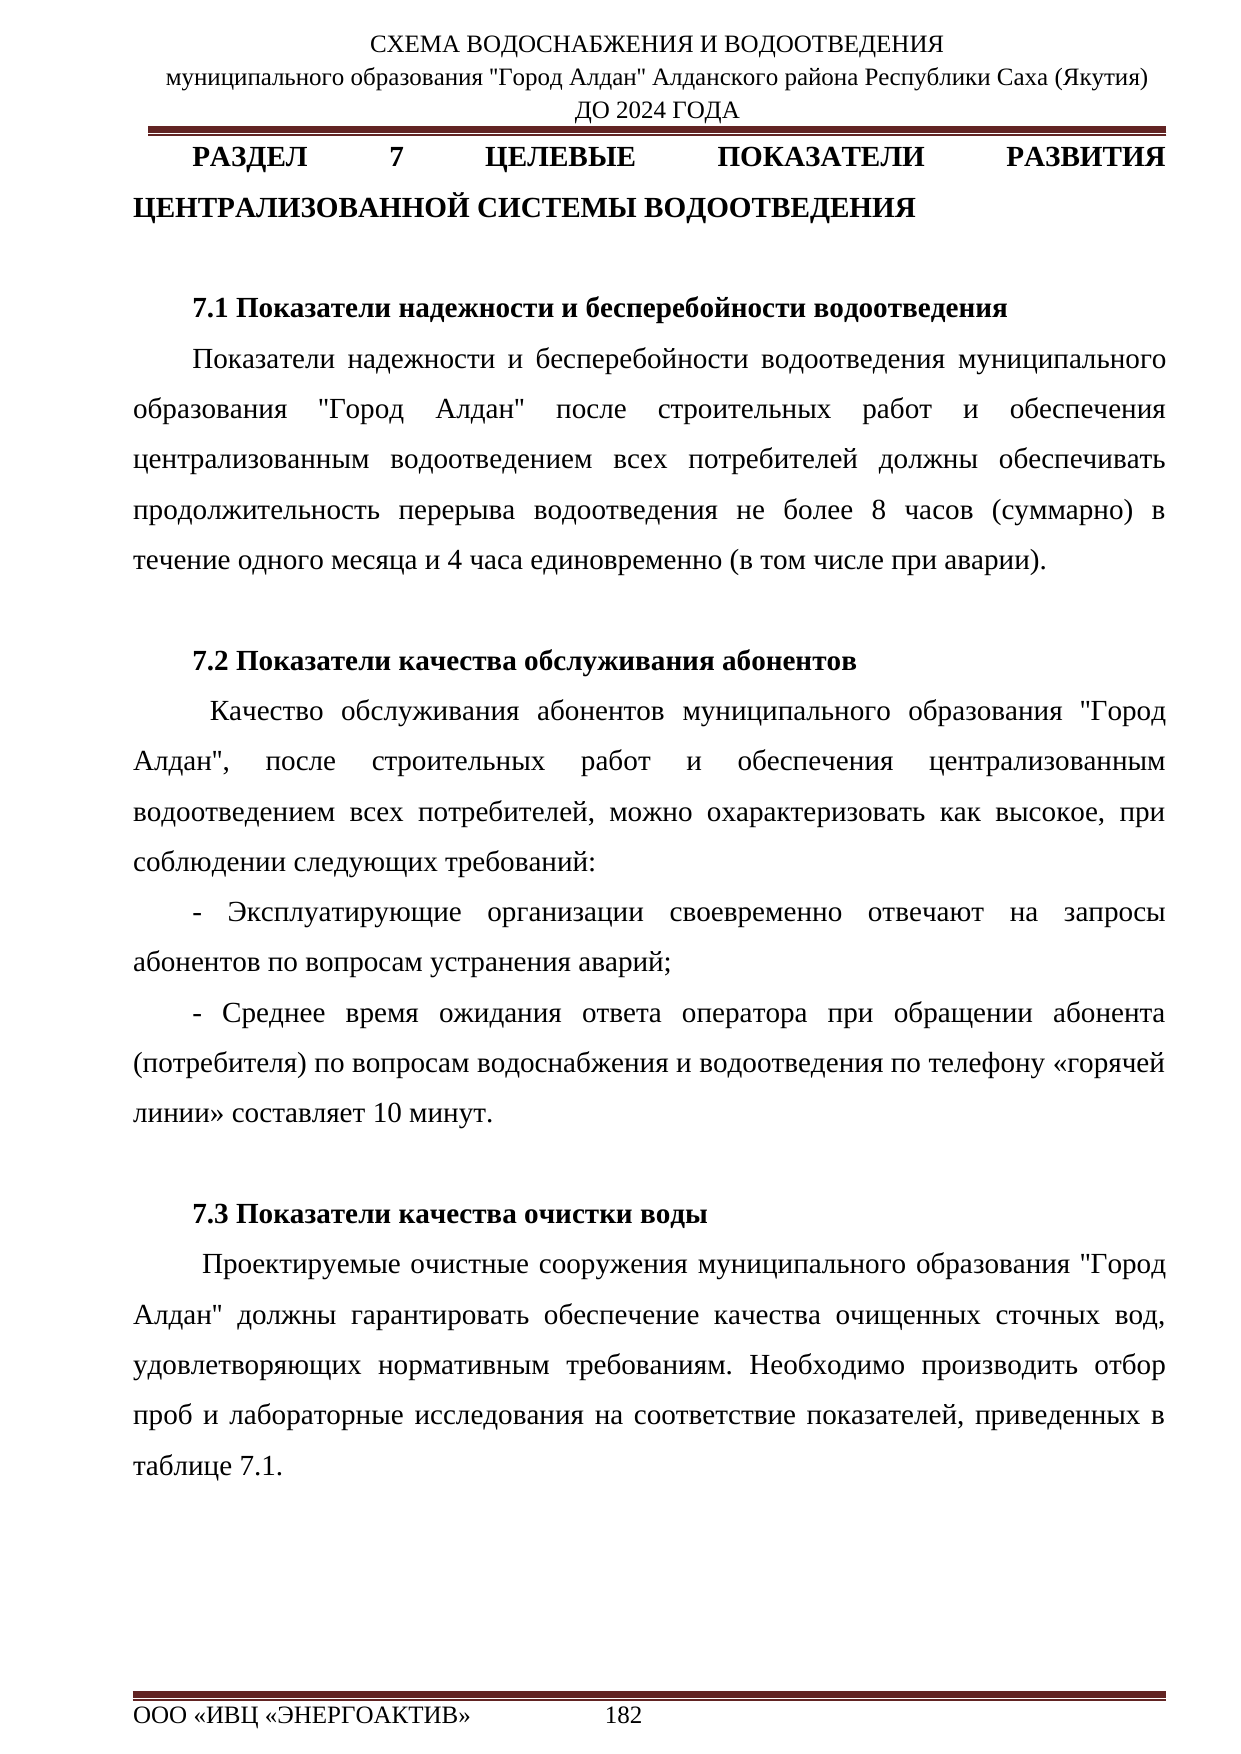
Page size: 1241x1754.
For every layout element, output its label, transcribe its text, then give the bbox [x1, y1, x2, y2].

subtitle 7.1 Показатели надежности и бесперебойности водоотведения [133, 291, 1166, 324]
text Проектируемые очистные сооружения муниципального образования ''Город Алдан'' должны гарантировать обеспечение качества очищенных сточных вод, удовлетворяющих нормативным требованиям. Необходимо производить отбор проб и лабораторные исследования на соответствие показателей, приведенных в таблице 7.1. [133, 1246, 1166, 1481]
list - Среднее время ожидания ответа оператора при обращении абонента (потребителя) по вопросам водоснабжения и водоотведения по телефону «горячей линии» составляет 10 минут. [133, 995, 1166, 1129]
list - Эксплуатирующие организации своевременно отвечают на запросы абонентов по вопросам устранения аварий; [133, 894, 1166, 978]
list Качество обслуживания абонентов муниципального образования ''Город Алдан'', после строительных работ и обеспечения централизованным водоотведением всех потребителей, можно охарактеризовать как высокое, при соблюдении следующих требований: [133, 693, 1166, 877]
subtitle 7.3 Показатели качества очистки воды [133, 1196, 1166, 1230]
subtitle РАЗДЕЛ 7 ЦЕЛЕВЫЕ ПОКАЗАТЕЛИ РАЗВИТИЯ ЦЕНТРАЛИЗОВАННОЙ СИСТЕМЫ ВОДООТВЕДЕНИЯ [133, 139, 1166, 223]
subtitle 7.2 Показатели качества обслуживания абонентов [133, 643, 1166, 676]
list Показатели надежности и бесперебойности водоотведения муниципального образования ''Город Алдан'' после строительных работ и обеспечения централизованным водоотведением всех потребителей должны обеспечивать продолжительность перерыва водоотведения не более 8 часов (суммарно) в течение одного месяца и 4 часа единовременно (в том числе при аварии). [133, 341, 1166, 576]
